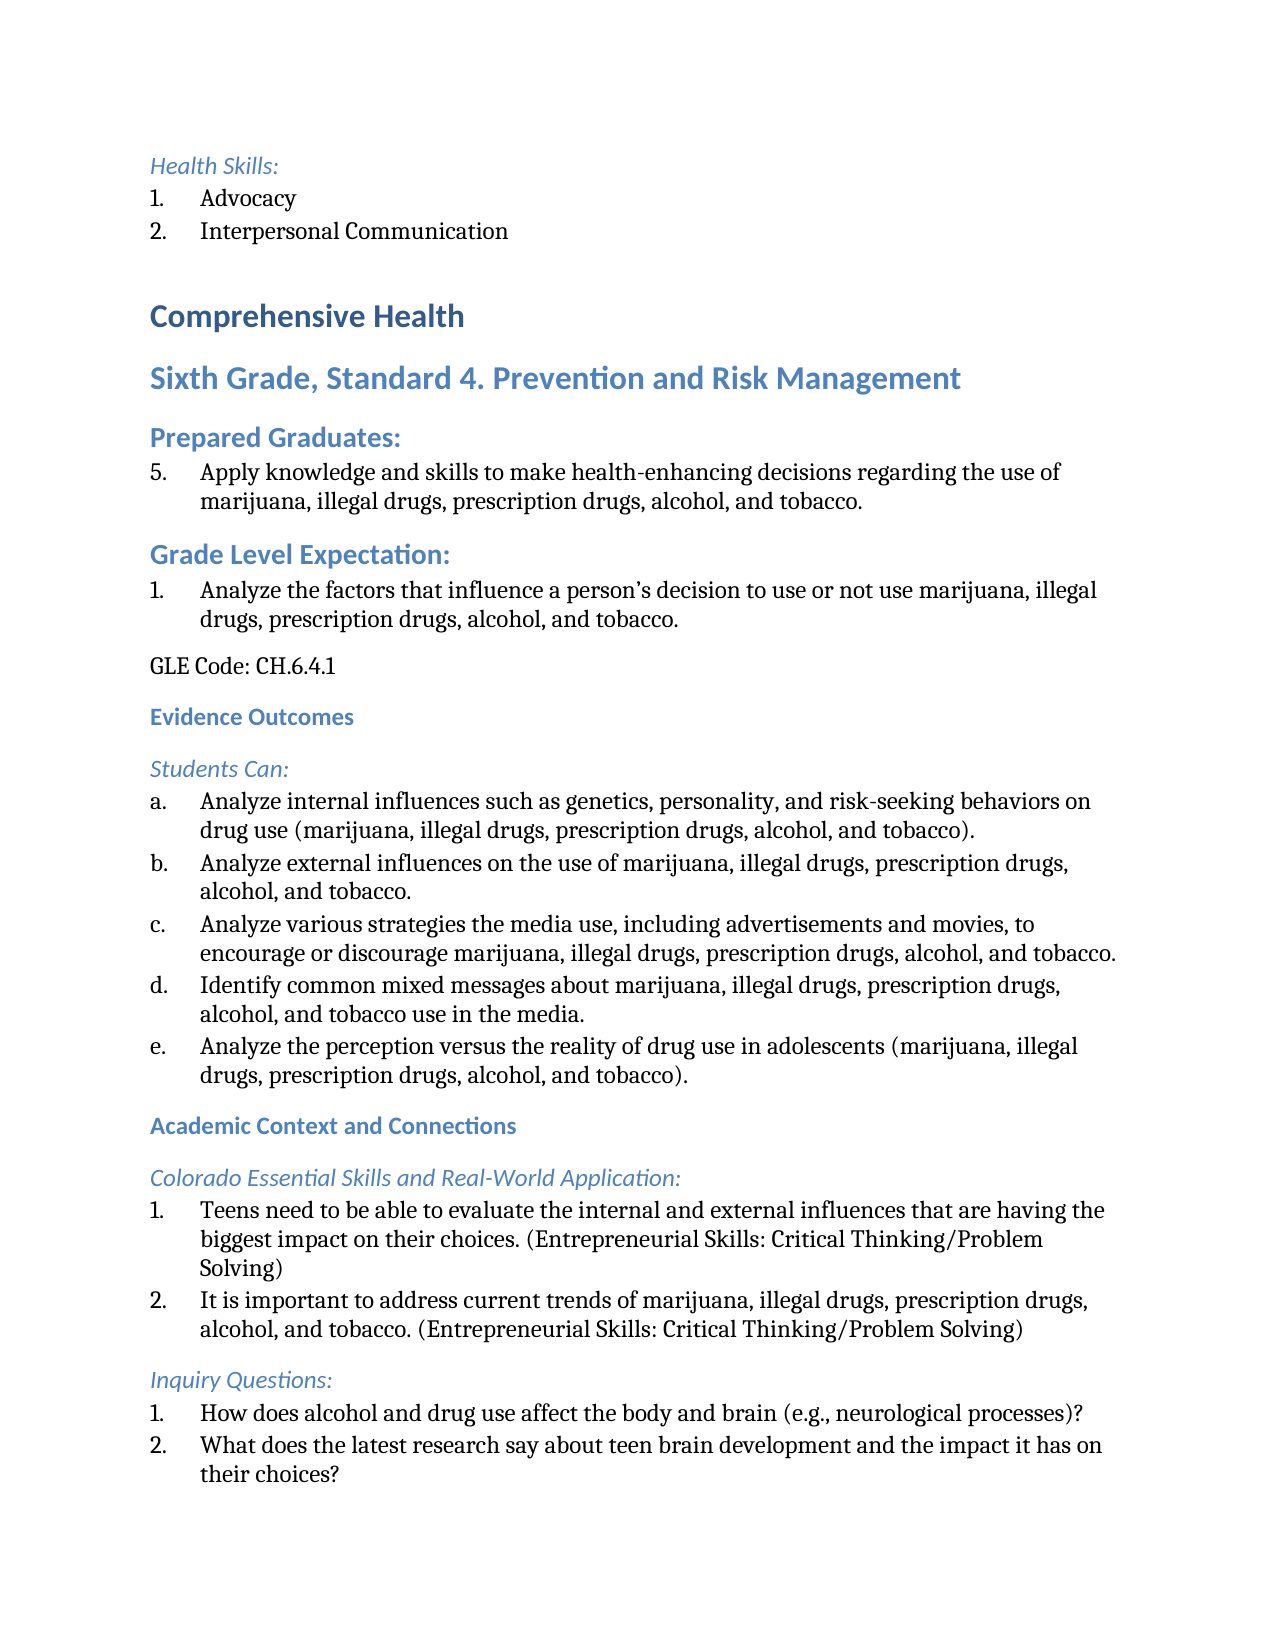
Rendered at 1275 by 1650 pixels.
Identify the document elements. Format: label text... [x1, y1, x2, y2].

list What does the latest research say about teen brain development and the impact it has on their choices? [150, 1431, 1125, 1489]
list Teens need to be able to evaluate the internal and external influences that are having the biggest impact on their choices. (Entrepreneurial Skills: Critical Thinking/Problem Solving) [150, 1196, 1125, 1282]
list How does alcohol and drug use affect the body and brain (e.g., neurological processes)? [150, 1399, 1125, 1427]
list Apply knowledge and skills to make health-enhancing decisions regarding the use of marijuana, illegal drugs, prescription drugs, alcohol, and tobacco. [150, 458, 1125, 516]
subtitle Evidence Outcomes [150, 702, 1125, 732]
text GLE Code: CH.6.4.1 [150, 652, 1125, 681]
list Analyze external influences on the use of marijuana, illegal drugs, prescription drugs, alcohol, and tobacco. [150, 848, 1125, 906]
subtitle Prepared Graduates: [150, 419, 1125, 454]
subtitle Inquiry Questions: [150, 1364, 1125, 1395]
subtitle Colorado Essential Skills and Real-World Application: [150, 1162, 1125, 1192]
list Analyze the perception versus the reality of drug use in adolescents (marijuana, illegal drugs, prescription drugs, alcohol, and tobacco). [150, 1032, 1125, 1090]
subtitle Health Skills: [150, 150, 1125, 181]
list Analyze internal influences such as genetics, personality, and risk-seeking behaviors on drug use (marijuana, illegal drugs, prescription drugs, alcohol, and tobacco). [150, 787, 1125, 845]
list Advocacy [150, 184, 1125, 213]
subtitle Grade Level Expectation: [150, 536, 1125, 572]
subtitle Sixth Grade, Standard 4. Prevention and Risk Management [150, 357, 1125, 398]
subtitle Students Can: [150, 753, 1125, 783]
subtitle Academic Context and Connections [150, 1111, 1125, 1141]
subtitle Comprehensive Health [150, 296, 1125, 336]
list Analyze the factors that influence a person’s decision to use or not use marijuana, illegal drugs, prescription drugs, alcohol, and tobacco. [150, 576, 1125, 633]
list Analyze various strategies the media use, including advertisements and movies, to encourage or discourage marijuana, illegal drugs, prescription drugs, alcohol, and tobacco. [150, 910, 1125, 967]
list It is important to address current trends of marijuana, illegal drugs, prescription drugs, alcohol, and tobacco. (Entrepreneurial Skills: Critical Thinking/Problem Solving) [150, 1286, 1125, 1344]
list Interpersonal Communication [150, 217, 1125, 246]
list Identify common mixed messages about marijuana, illegal drugs, prescription drugs, alcohol, and tobacco use in the media. [150, 971, 1125, 1028]
